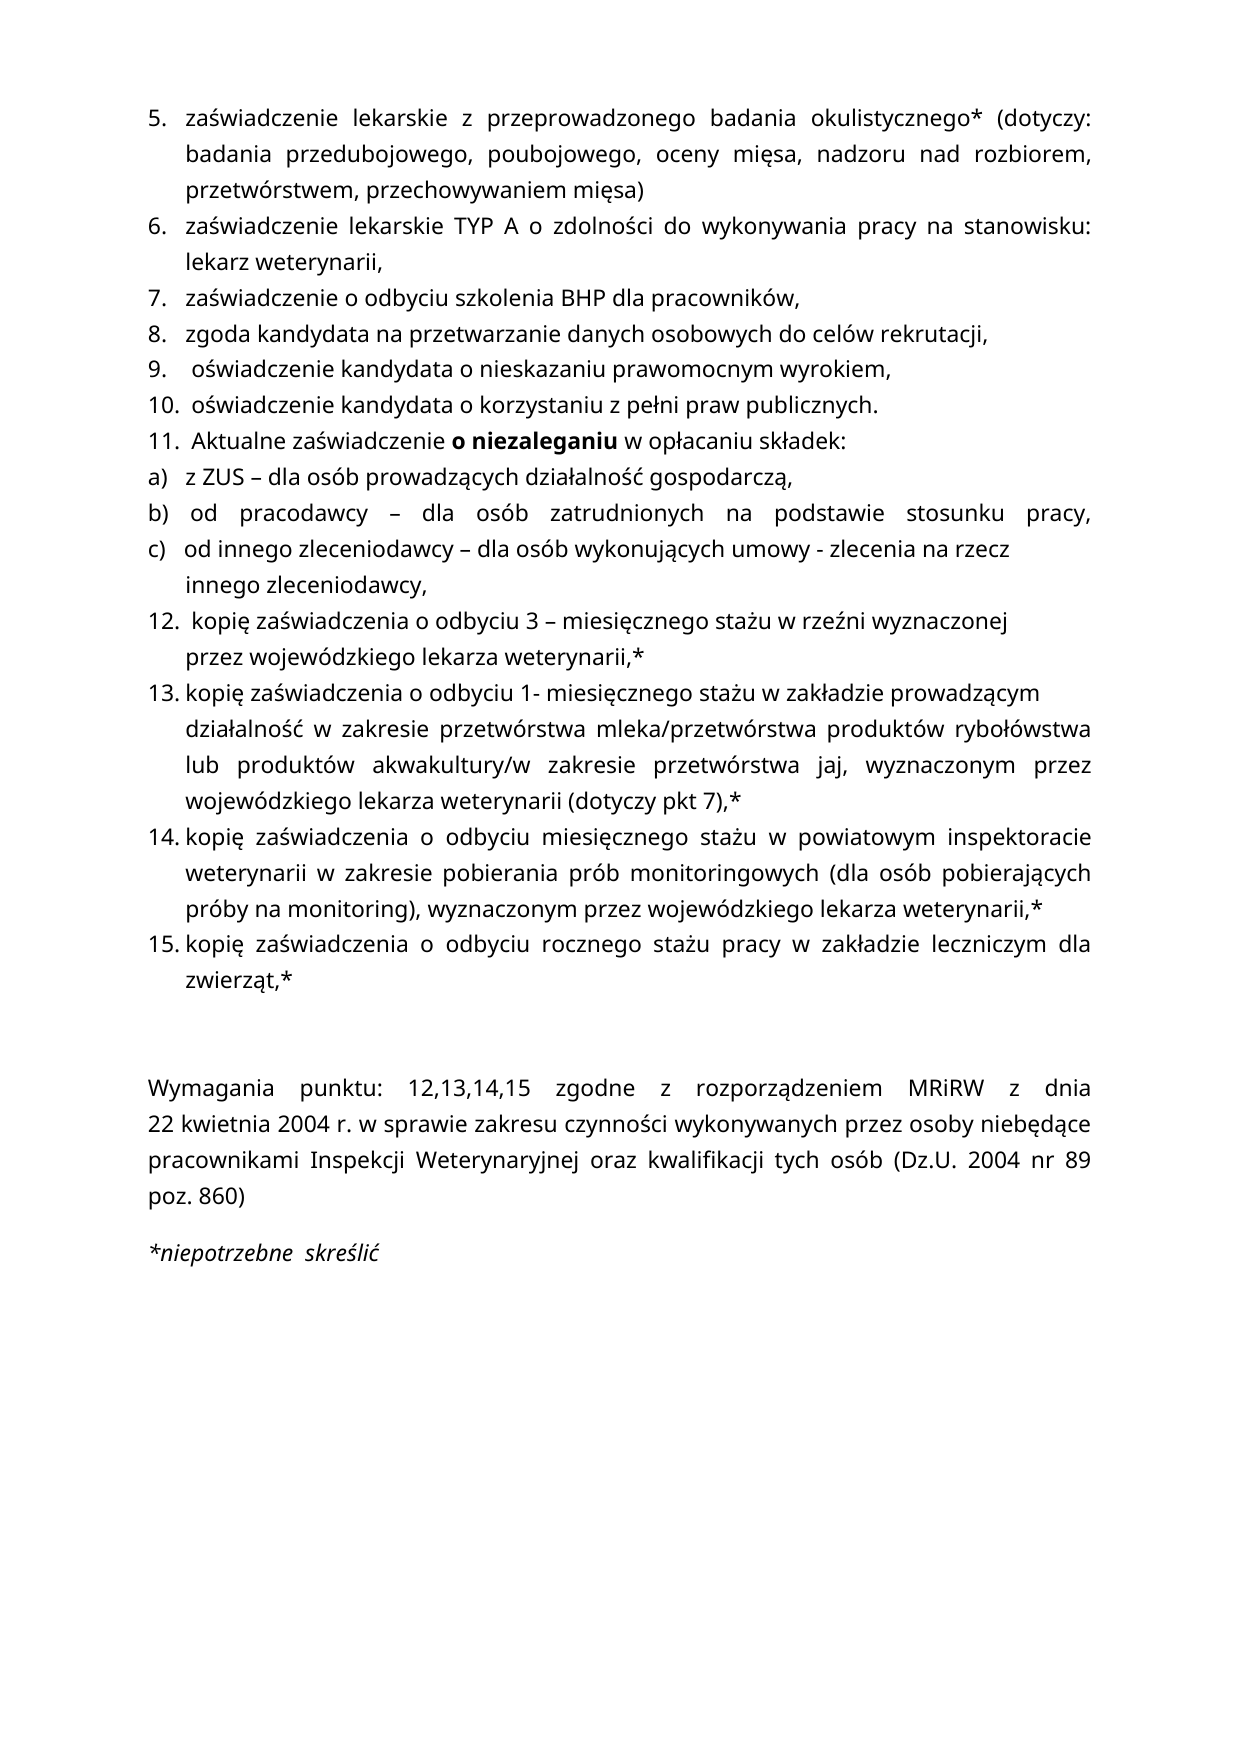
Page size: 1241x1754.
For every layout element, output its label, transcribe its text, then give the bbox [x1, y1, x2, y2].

list kopię zaświadczenia o odbyciu rocznego stażu pracy w zakładzie leczniczym dla zwierząt,* [148, 928, 1092, 996]
text *niepotrzebne skreślić [148, 1237, 1092, 1268]
list a) z ZUS – dla osób prowadzących działalność gospodarczą, [148, 461, 1092, 492]
list kopię zaświadczenia o odbyciu 1- miesięcznego stażu w zakładzie prowadzącym [148, 677, 1092, 708]
list zaświadczenie o odbyciu szkolenia BHP dla pracowników, [148, 282, 1092, 313]
list Wymagania punktu: 12,13,14,15 zgodne z rozporządzeniem MRiRW z dnia 22 kwietnia 2004 r. w sprawie zakresu czynności wykonywanych przez osoby niebędące pracownikami Inspekcji Weterynaryjnej oraz kwalifikacji tych osób (Dz.U. 2004 nr 89 poz. 860) [148, 1072, 1092, 1211]
list oświadczenie kandydata o nieskazaniu prawomocnym wyrokiem, [148, 353, 1092, 385]
list zaświadczenie lekarskie TYP A o zdolności do wykonywania pracy na stanowisku: lekarz weterynarii, [148, 210, 1092, 277]
list oświadczenie kandydata o korzystaniu z pełni praw publicznych. [148, 389, 1092, 421]
list kopię zaświadczenia o odbyciu miesięcznego stażu w powiatowym inspektoracie weterynarii w zakresie pobierania prób monitoringowych (dla osób pobierających próby na monitoring), wyznaczonym przez wojewódzkiego lekarza weterynarii,* [148, 821, 1092, 924]
list innego zleceniodawcy, [185, 569, 1092, 600]
list Aktualne zaświadczenie o niezaleganiu w opłacaniu składek: [148, 425, 1092, 457]
list zgoda kandydata na przetwarzanie danych osobowych do celów rekrutacji, [148, 317, 1092, 349]
list kopię zaświadczenia o odbyciu 3 – miesięcznego stażu w rzeźni wyznaczonej [148, 605, 1092, 636]
list b) od pracodawcy – dla osób zatrudnionych na podstawie stosunku pracy, c) od innego zleceniodawcy – dla osób wykonujących umowy - zlecenia na rzecz [148, 497, 1092, 564]
list przez wojewódzkiego lekarza weterynarii,* [185, 641, 1092, 672]
list działalność w zakresie przetwórstwa mleka/przetwórstwa produktów rybołówstwa lub produktów akwakultury/w zakresie przetwórstwa jaj, wyznaczonym przez wojewódzkiego lekarza weterynarii (dotyczy pkt 7),* [185, 713, 1092, 816]
list zaświadczenie lekarskie z przeprowadzonego badania okulistycznego* (dotyczy: badania przedubojowego, poubojowego, oceny mięsa, nadzoru nad rozbiorem, przetwórstwem, przechowywaniem mięsa) [148, 102, 1092, 205]
